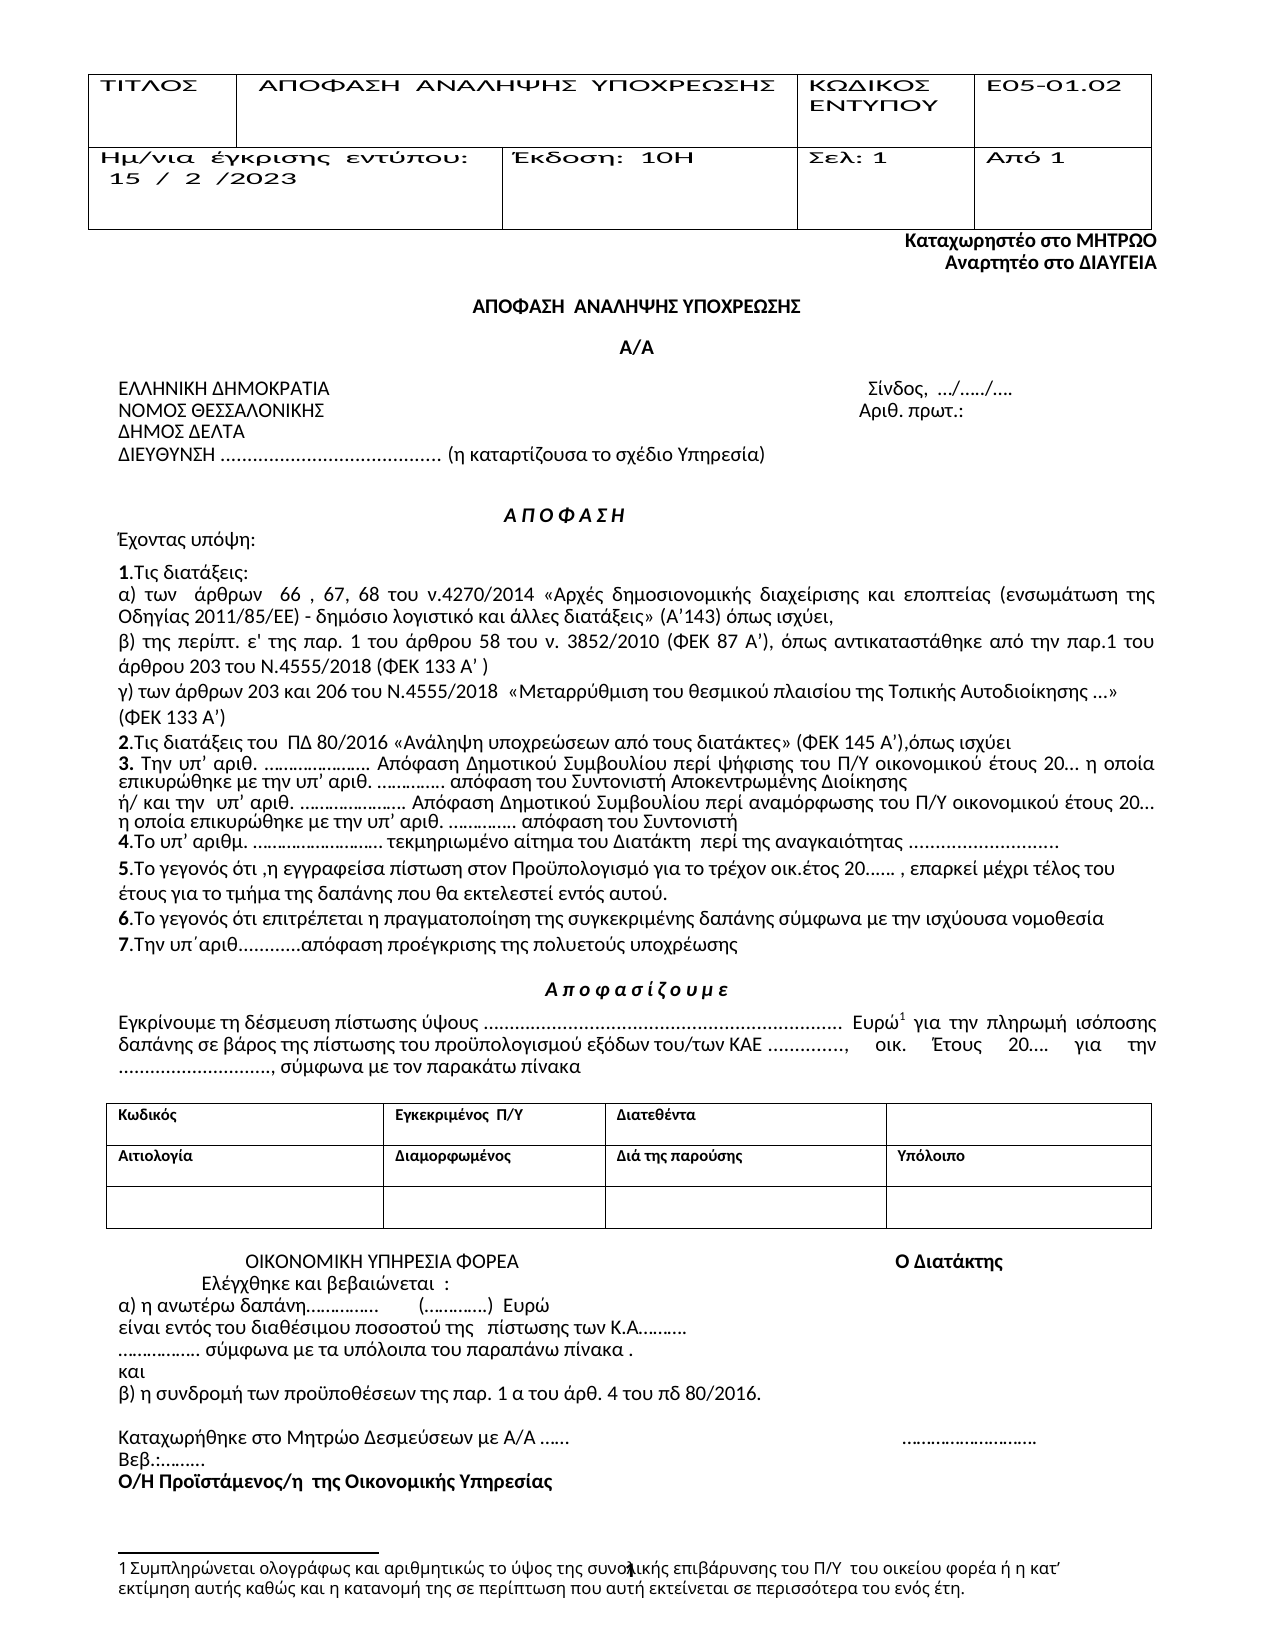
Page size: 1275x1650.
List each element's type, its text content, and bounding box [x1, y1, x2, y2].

text α) των άρθρων 66 , 67, 68 του ν.4270/2014 «Αρχές δημοσιονομικής διαχείρισης και εποπτείας (ενσωμάτωση της Οδηγίας 2011/85/ΕΕ) - δημόσιο λογιστικό και άλλες διατάξεις» (A’143) όπως ισχύει, [118, 584, 1157, 628]
table_cell Από 1 [975, 148, 1151, 229]
text …………….. σύμφωνα με τα υπόλοιπα του παραπάνω πίνακα . [118, 1339, 1157, 1361]
text Ελέγχθηκε και βεβαιώνεται : [201, 1273, 1157, 1295]
text ΑΠΟΦΑΣΗ ΑΝΑΛΗΨΗΣ ΥΠΟΧΡΕΩΣΗΣ [118, 296, 1155, 318]
table_header Διατεθέντα [606, 1104, 886, 1144]
text Έχοντας υπόψη: [118, 531, 1157, 550]
text Α Π Ο Φ Α Σ Η [118, 487, 1013, 531]
table_header Εγκεκριμένος Π/Υ [384, 1104, 605, 1144]
table_cell [887, 1187, 1151, 1228]
text A/A [118, 337, 1155, 359]
text 1.Τις διατάξεις: [118, 562, 1157, 584]
table_header Κωδικός [107, 1104, 383, 1144]
text Ο/Η Προϊστάμενος/η της Οικονομικής Υπηρεσίας [118, 1471, 1157, 1493]
table_cell Έκδοση: 10H [503, 148, 797, 229]
text 2.Τις διατάξεις του ΠΔ 80/2016 «Ανάληψη υποχρεώσεων από τους διατάκτες» (ΦΕΚ 145 Α’),όπως ισχύει [118, 729, 1157, 755]
text Βεβ.:……... [118, 1449, 1157, 1471]
table_header ΤΙΤΛΟΣ [89, 75, 236, 147]
text γ) των άρθρων 203 και 206 του Ν.4555/2018 «Μεταρρύθμιση του θεσμικού πλαισίου της Τοπικής Αυτοδιοίκησης …» (ΦΕΚ 133 Α’) [118, 679, 1157, 729]
text 5.Το γεγονός ότι ,η εγγραφείσα πίστωση στον Προϋπολογισμό για το τρέχον οικ.έτος 20..…. , επαρκεί μέχρι τέλος του έτους για το τμήμα της δαπάνης που θα εκτελεστεί εντός αυτού. [118, 855, 1157, 906]
text 6.Το γεγονός ότι επιτρέπεται η πραγματοποίηση της συγκεκριμένης δαπάνης σύμφωνα με την ισχύουσα νομοθεσία [118, 906, 1157, 931]
text 7.Την υπ΄αριθ............απόφαση προέγκρισης της πολυετούς υποχρέωσης [118, 931, 1157, 956]
text β) της περίπτ. ε' της παρ. 1 του άρθρου 58 του ν. 3852/2010 (ΦΕΚ 87 Α’), όπως αντικαταστάθηκε από την παρ.1 του άρθρου 203 του Ν.4555/2018 (ΦΕΚ 133 Α’ ) [118, 628, 1157, 679]
text α) η ανωτέρω δαπάνη…………… (………….) Ευρώ [118, 1295, 1157, 1317]
table_cell Διαμορφωμένος [384, 1146, 605, 1186]
table_cell Αιτιολογία [107, 1146, 383, 1186]
table_cell Ημ/νια έγκρισης εντύπου: 15 / 2 /2023 [89, 148, 502, 229]
text Α π ο φ α σ ί ζ ο υ μ ε [660, 982, 1155, 999]
text είναι εντός του διαθέσιμου ποσοστού της πίστωσης των Κ.Α………. [118, 1317, 1157, 1339]
text Καταχωρηστέο στο ΜΗΤΡΩΟ [612, 230, 1157, 252]
table_cell [384, 1187, 605, 1228]
text 3. Την υπ’ αριθ. …………………. Απόφαση Δημοτικού Συμβουλίου περί ψήφισης του Π/Υ οικονομικού έτους 20… η οποία επικυρώθηκε με την υπ’ αριθ. ………….. απόφαση του Συντονιστή Αποκεντρωμένης Διοίκησης [118, 755, 1157, 792]
table_header ΚΩΔΙΚΟΣ ΕΝΤΥΠΟΥ [798, 75, 974, 147]
text Εγκρίνουμε τη δέσμευση πίστωσης ύψους Ευρώ για την πληρωμή ισόποσης δαπάνης σε βάρος της πίστωσης του προϋπολογισμού εξόδων του/των ΚΑΕ , οικ. Έτους 20…. για την ............................., σύμφωνα με τον παρακάτω πίνακα [118, 1012, 1157, 1077]
text β) η συνδρομή των προϋποθέσεων της παρ. 1 α του άρθ. 4 του πδ 80/2016. [118, 1383, 1157, 1405]
text και [118, 1361, 1157, 1383]
text ΝΟΜΟΣ ΘΕΣΣΑΛΟΝΙΚΗΣ Αριθ. πρωτ.: [118, 399, 1157, 421]
text ΕΛΛΗΝΙΚΗ ΔΗΜΟΚΡΑΤΙΑ Σίνδος, …/…../…. [118, 377, 1157, 399]
table_header Ε05-01.02 [975, 75, 1151, 147]
text ΟΙΚΟΝΟΜΙΚΗ ΥΠΗΡΕΣΙΑ ΦΟΡΕΑ Ο Διατάκτης [245, 1251, 1157, 1273]
text Καταχωρήθηκε στο Μητρώο Δεσμεύσεων με Α/Α …… ………………………. [118, 1427, 1157, 1449]
table_cell [606, 1187, 886, 1228]
text 4.Το υπ’ αριθμ. ……………………… τεκμηριωμένο αίτημα του Διατάκτη περί της αναγκαιότητας [118, 834, 1157, 853]
text Α π ο φ α σ ί ζ ο υ μ ε [118, 982, 662, 999]
text Αναρτητέο στο ΔΙΑΥΓΕΙΑ [612, 252, 1157, 274]
table_cell Διά της παρούσης [606, 1146, 886, 1186]
table_header [887, 1104, 1151, 1144]
table_header ΑΠΟΦΑΣΗ ΑΝΑΛΗΨΗΣ ΥΠΟΧΡΕΩΣΗΣ [237, 75, 797, 147]
text ΔΙΕΥΘΥΝΣΗ (η καταρτίζουσα το σχέδιο Υπηρεσία) [118, 443, 1157, 465]
text ΔΗΜΟΣ ΔΕΛΤΑ [118, 421, 1157, 443]
table_cell [107, 1187, 383, 1228]
table_cell Σελ: 1 [798, 148, 974, 229]
text ή/ και την υπ’ αριθ. …………………. Απόφαση Δημοτικού Συμβουλίου περί αναμόρφωσης του Π/Υ οικονομικού έτους 20… η οποία επικυρώθηκε με την υπ’ αριθ. ………….. απόφαση του Συντονιστή [118, 794, 1157, 832]
table_cell Υπόλοιπο [887, 1146, 1151, 1186]
